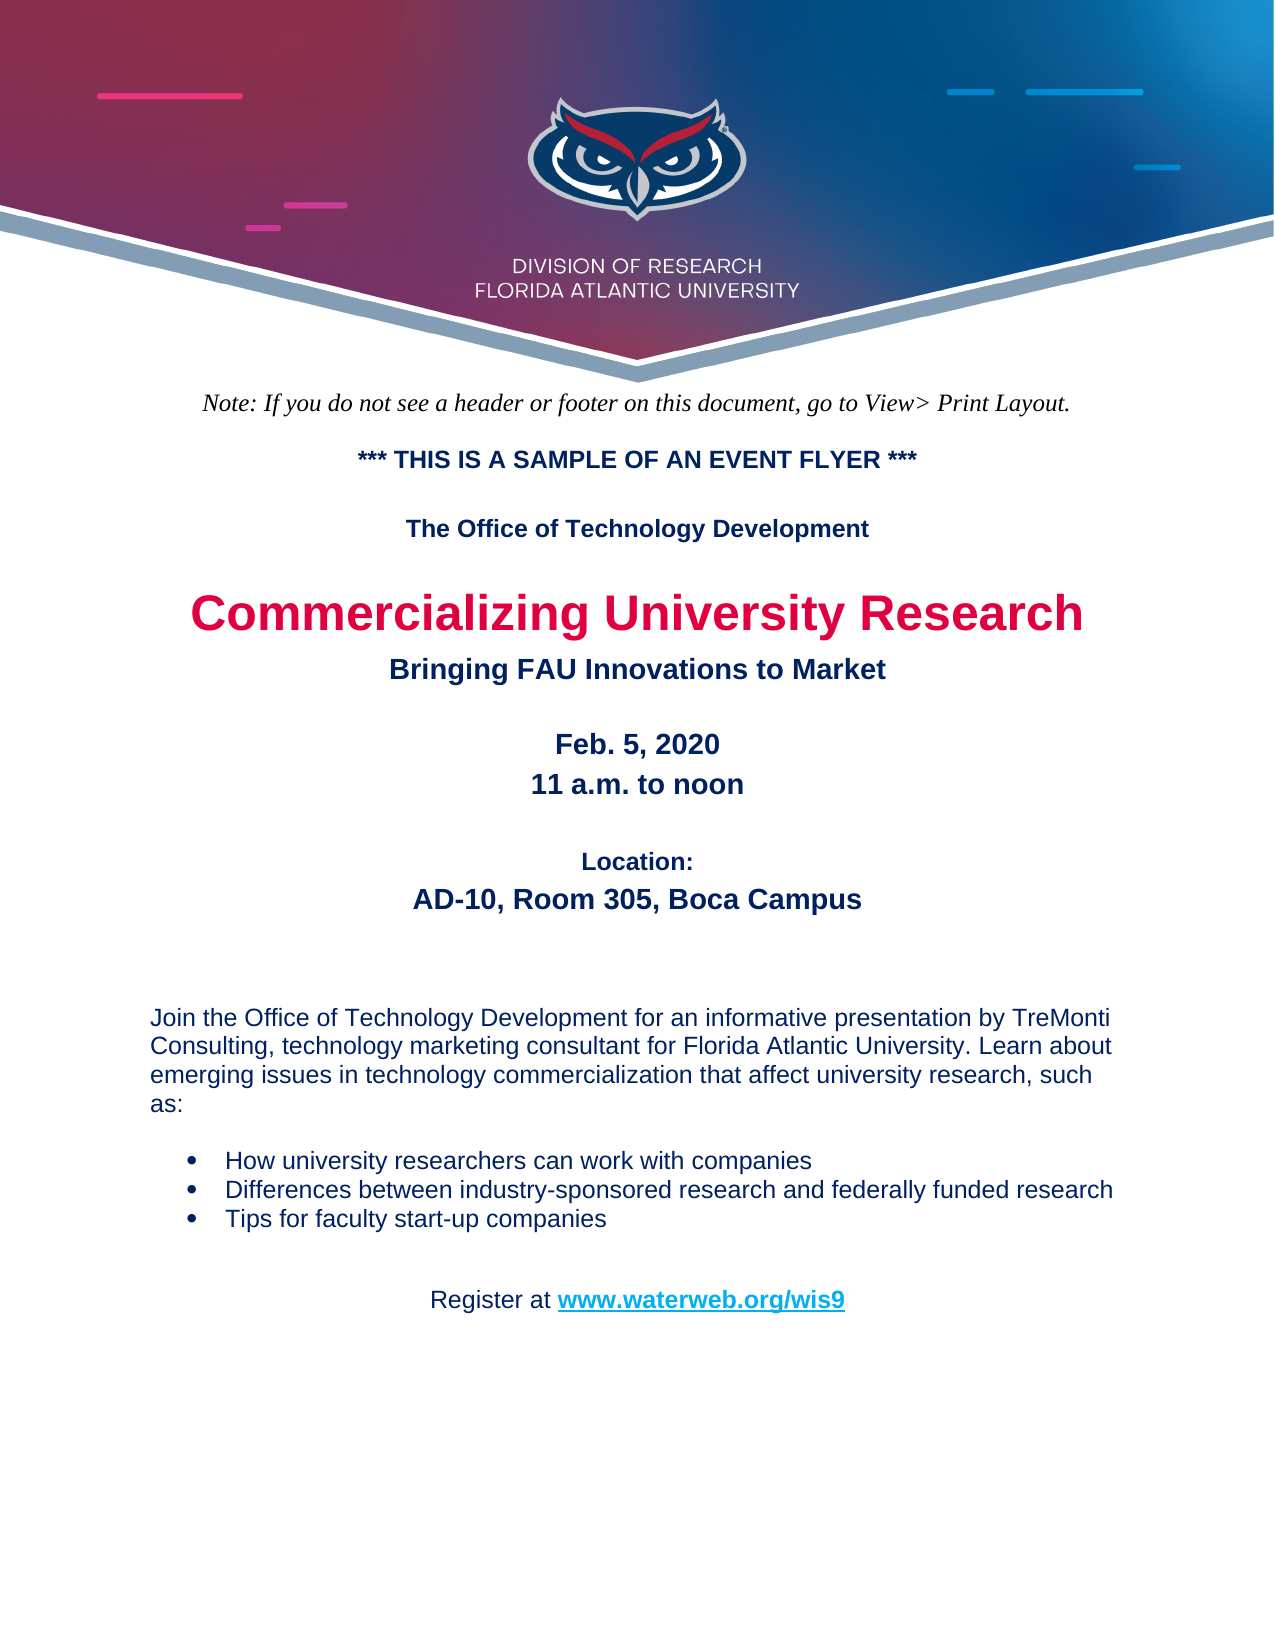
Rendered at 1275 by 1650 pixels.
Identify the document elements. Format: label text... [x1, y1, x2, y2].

text Bringing FAU Innovations to Market [150, 652, 1125, 686]
text Feb. 5, 2020 [150, 727, 1125, 760]
text Register at www.waterweb.org/wis9 [150, 1286, 1125, 1314]
text Join the Office of Technology Development for an informative presentation by TreMonti Consulting, technology marketing consultant for Florida Atlantic University. Learn about emerging issues in technology commercialization that affect university research, such as: [150, 1002, 1125, 1117]
text Location: [150, 847, 1125, 876]
text Note: If you do not see a header or footer on this document, go to View> Print Layout. [150, 388, 1125, 416]
list Differences between industry-sponsored research and federally funded research [187, 1175, 1125, 1204]
text The Office of Technology Development [150, 514, 1125, 543]
text 11 a.m. to noon [150, 767, 1125, 801]
list How university researchers can work with companies [187, 1146, 1125, 1175]
text Commercializing University Research [150, 583, 1125, 641]
list Tips for faculty start-up companies [187, 1204, 1125, 1233]
text *** THIS IS A SAMPLE OF AN EVENT FLYER *** [150, 445, 1125, 474]
text AD-10, Room 305, Boca Campus [150, 882, 1125, 915]
picture [0, 0, 1274, 388]
